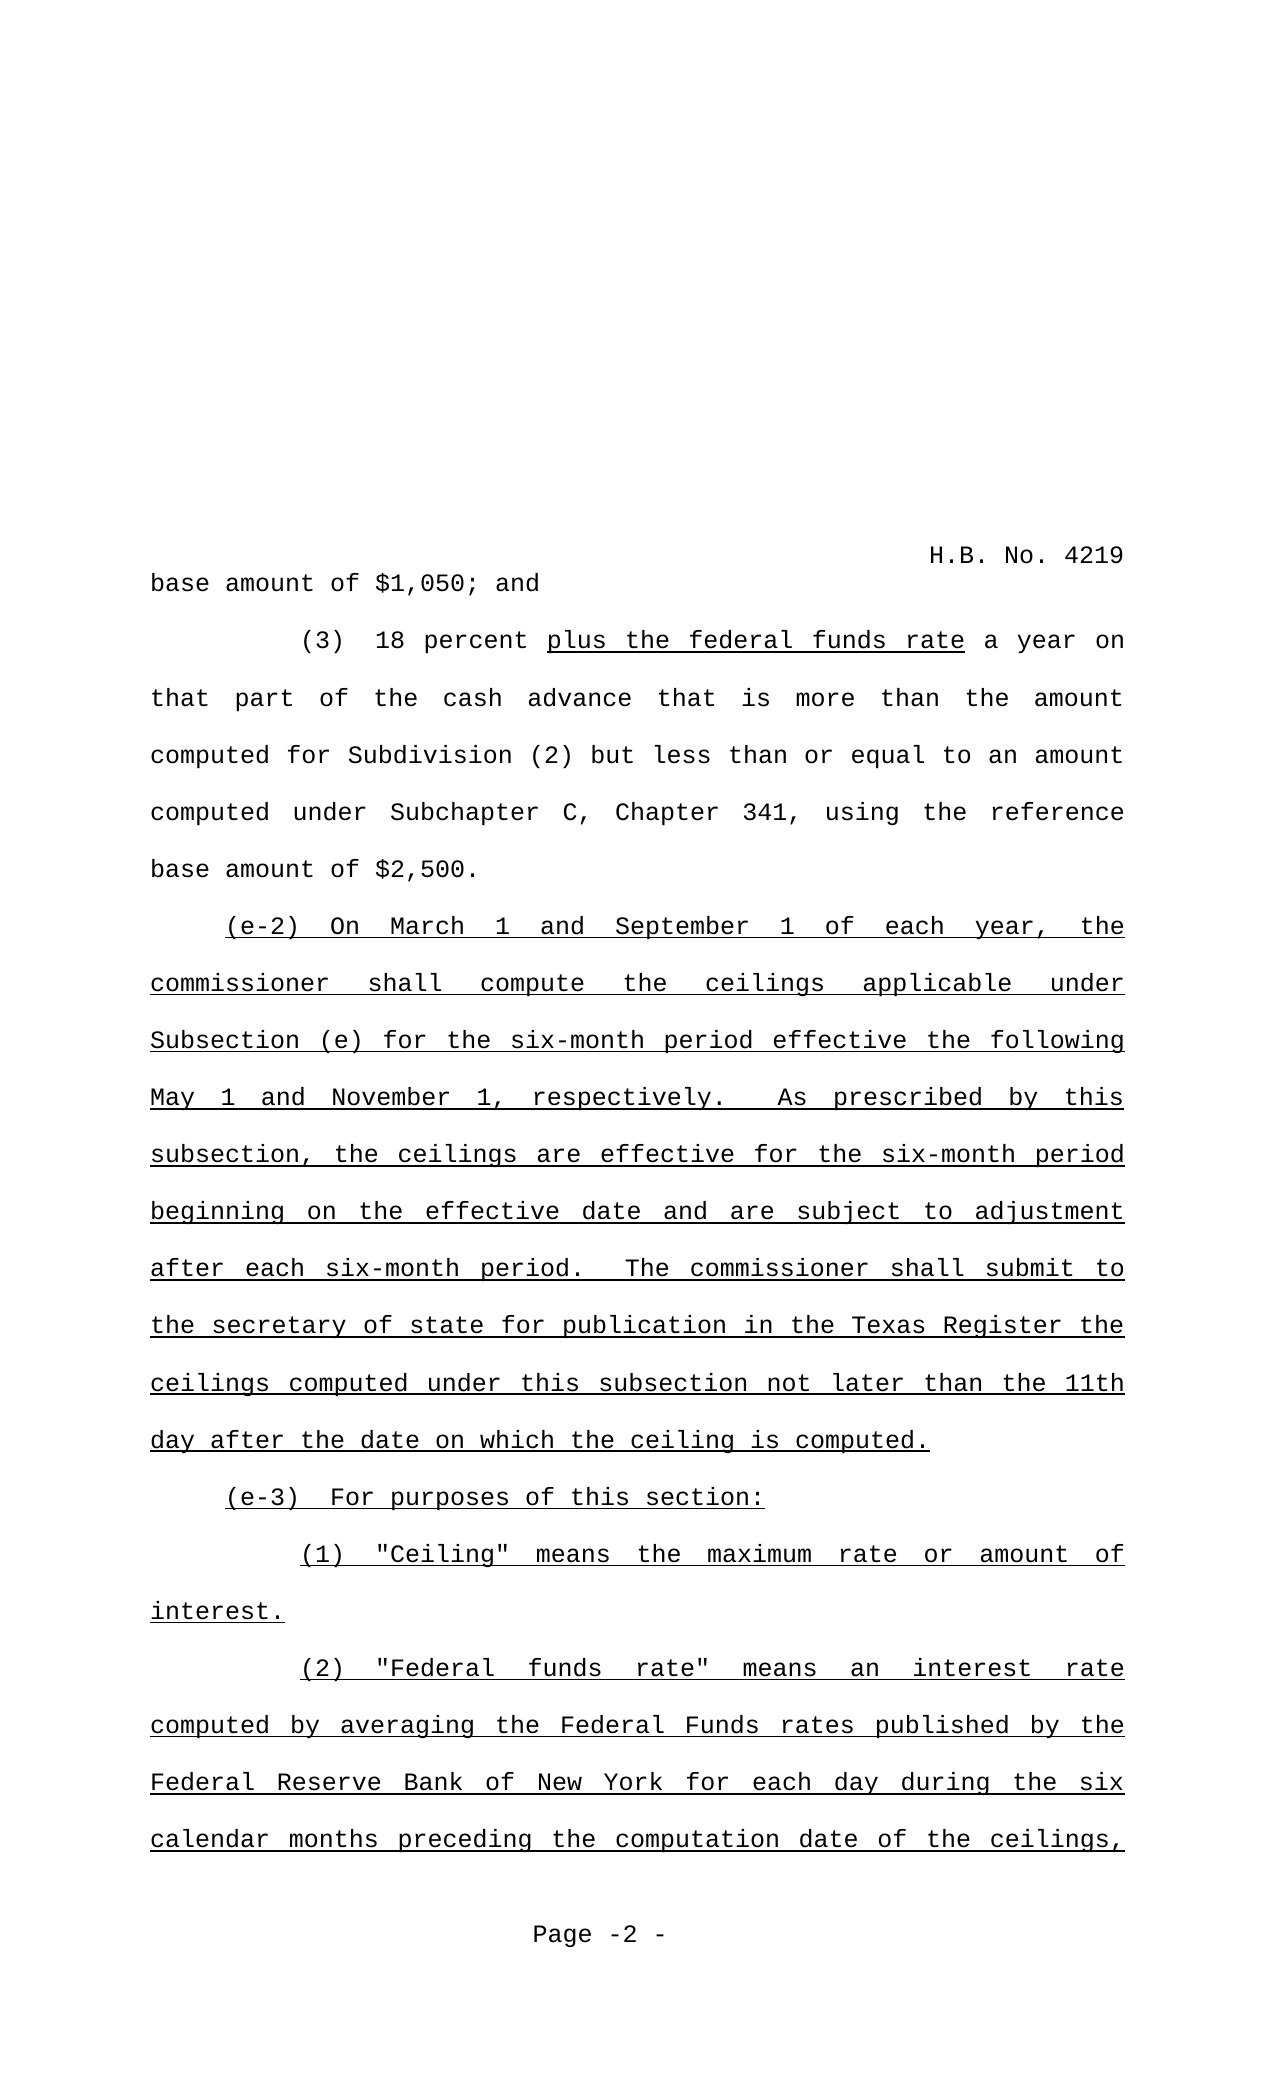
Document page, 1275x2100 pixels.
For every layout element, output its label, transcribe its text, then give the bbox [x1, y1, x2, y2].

text (1) "Ceiling" means the maximum rate or amount of interest. [150, 1541, 1125, 1627]
text (e-2) On March 1 and September 1 of each year, the commissioner shall compute the ceilings applicable under Subsection (e) for the six-month period effective the following May 1 and November 1, respectively. As prescribed by this subsection, the ceilings are effective for the six-month period beginning on the effective date and are subject to adjustment after each six-month period. The commissioner shall submit to the secretary of state for publication in the Texas Register the ceilings computed under this subsection not later than the 11th day after the date on which the ceiling is computed. [150, 1052, 1125, 1165]
text (e-2) On March 1 and September 1 of each year, the commissioner shall compute the ceilings applicable under Subsection (e) for the six-month period effective the following May 1 and November 1, respectively. As prescribed by this subsection, the ceilings are effective for the six-month period beginning on the effective date and are subject to adjustment after each six-month period. The commissioner shall submit to the secretary of state for publication in the Texas Register the ceilings computed under this subsection not later than the 11th day after the date on which the ceiling is computed. [150, 995, 1125, 1051]
text (e-2) On March 1 and September 1 of each year, the commissioner shall compute the ceilings applicable under Subsection (e) for the six-month period effective the following May 1 and November 1, respectively. As prescribed by this subsection, the ceilings are effective for the six-month period beginning on the effective date and are subject to adjustment after each six-month period. The commissioner shall submit to the secretary of state for publication in the Texas Register the ceilings computed under this subsection not later than the 11th day after the date on which the ceiling is computed. [150, 1281, 1125, 1336]
text (e-3) For purposes of this section: [150, 1484, 1125, 1513]
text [150, 1795, 1125, 1850]
text (3) 18 percent plus the federal funds rate a year on that part of the cash advance that is more than the amount computed for Subdivision (2) but less than or equal to an amount computed under Subchapter C, Chapter 341, using the reference base amount of $2,500. [150, 628, 1125, 885]
text (e-2) On March 1 and September 1 of each year, the commissioner shall compute the ceilings applicable under Subsection (e) for the six-month period effective the following May 1 and November 1, respectively. As prescribed by this subsection, the ceilings are effective for the six-month period beginning on the effective date and are subject to adjustment after each six-month period. The commissioner shall submit to the secretary of state for publication in the Texas Register the ceilings computed under this subsection not later than the 11th day after the date on which the ceiling is computed. [150, 913, 1125, 994]
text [150, 571, 1125, 599]
text (e-2) On March 1 and September 1 of each year, the commissioner shall compute the ceilings applicable under Subsection (e) for the six-month period effective the following May 1 and November 1, respectively. As prescribed by this subsection, the ceilings are effective for the six-month period beginning on the effective date and are subject to adjustment after each six-month period. The commissioner shall submit to the secretary of state for publication in the Texas Register the ceilings computed under this subsection not later than the 11th day after the date on which the ceiling is computed. [150, 1224, 1125, 1279]
text (e-2) On March 1 and September 1 of each year, the commissioner shall compute the ceilings applicable under Subsection (e) for the six-month period effective the following May 1 and November 1, respectively. As prescribed by this subsection, the ceilings are effective for the six-month period beginning on the effective date and are subject to adjustment after each six-month period. The commissioner shall submit to the secretary of state for publication in the Texas Register the ceilings computed under this subsection not later than the 11th day after the date on which the ceiling is computed. [150, 1338, 1125, 1393]
text (e-2) On March 1 and September 1 of each year, the commissioner shall compute the ceilings applicable under Subsection (e) for the six-month period effective the following May 1 and November 1, respectively. As prescribed by this subsection, the ceilings are effective for the six-month period beginning on the effective date and are subject to adjustment after each six-month period. The commissioner shall submit to the secretary of state for publication in the Texas Register the ceilings computed under this subsection not later than the 11th day after the date on which the ceiling is computed. [150, 1167, 1125, 1222]
text (e-2) On March 1 and September 1 of each year, the commissioner shall compute the ceilings applicable under Subsection (e) for the six-month period effective the following May 1 and November 1, respectively. As prescribed by this subsection, the ceilings are effective for the six-month period beginning on the effective date and are subject to adjustment after each six-month period. The commissioner shall submit to the secretary of state for publication in the Texas Register the ceilings computed under this subsection not later than the 11th day after the date on which the ceiling is computed. [150, 1395, 1125, 1456]
